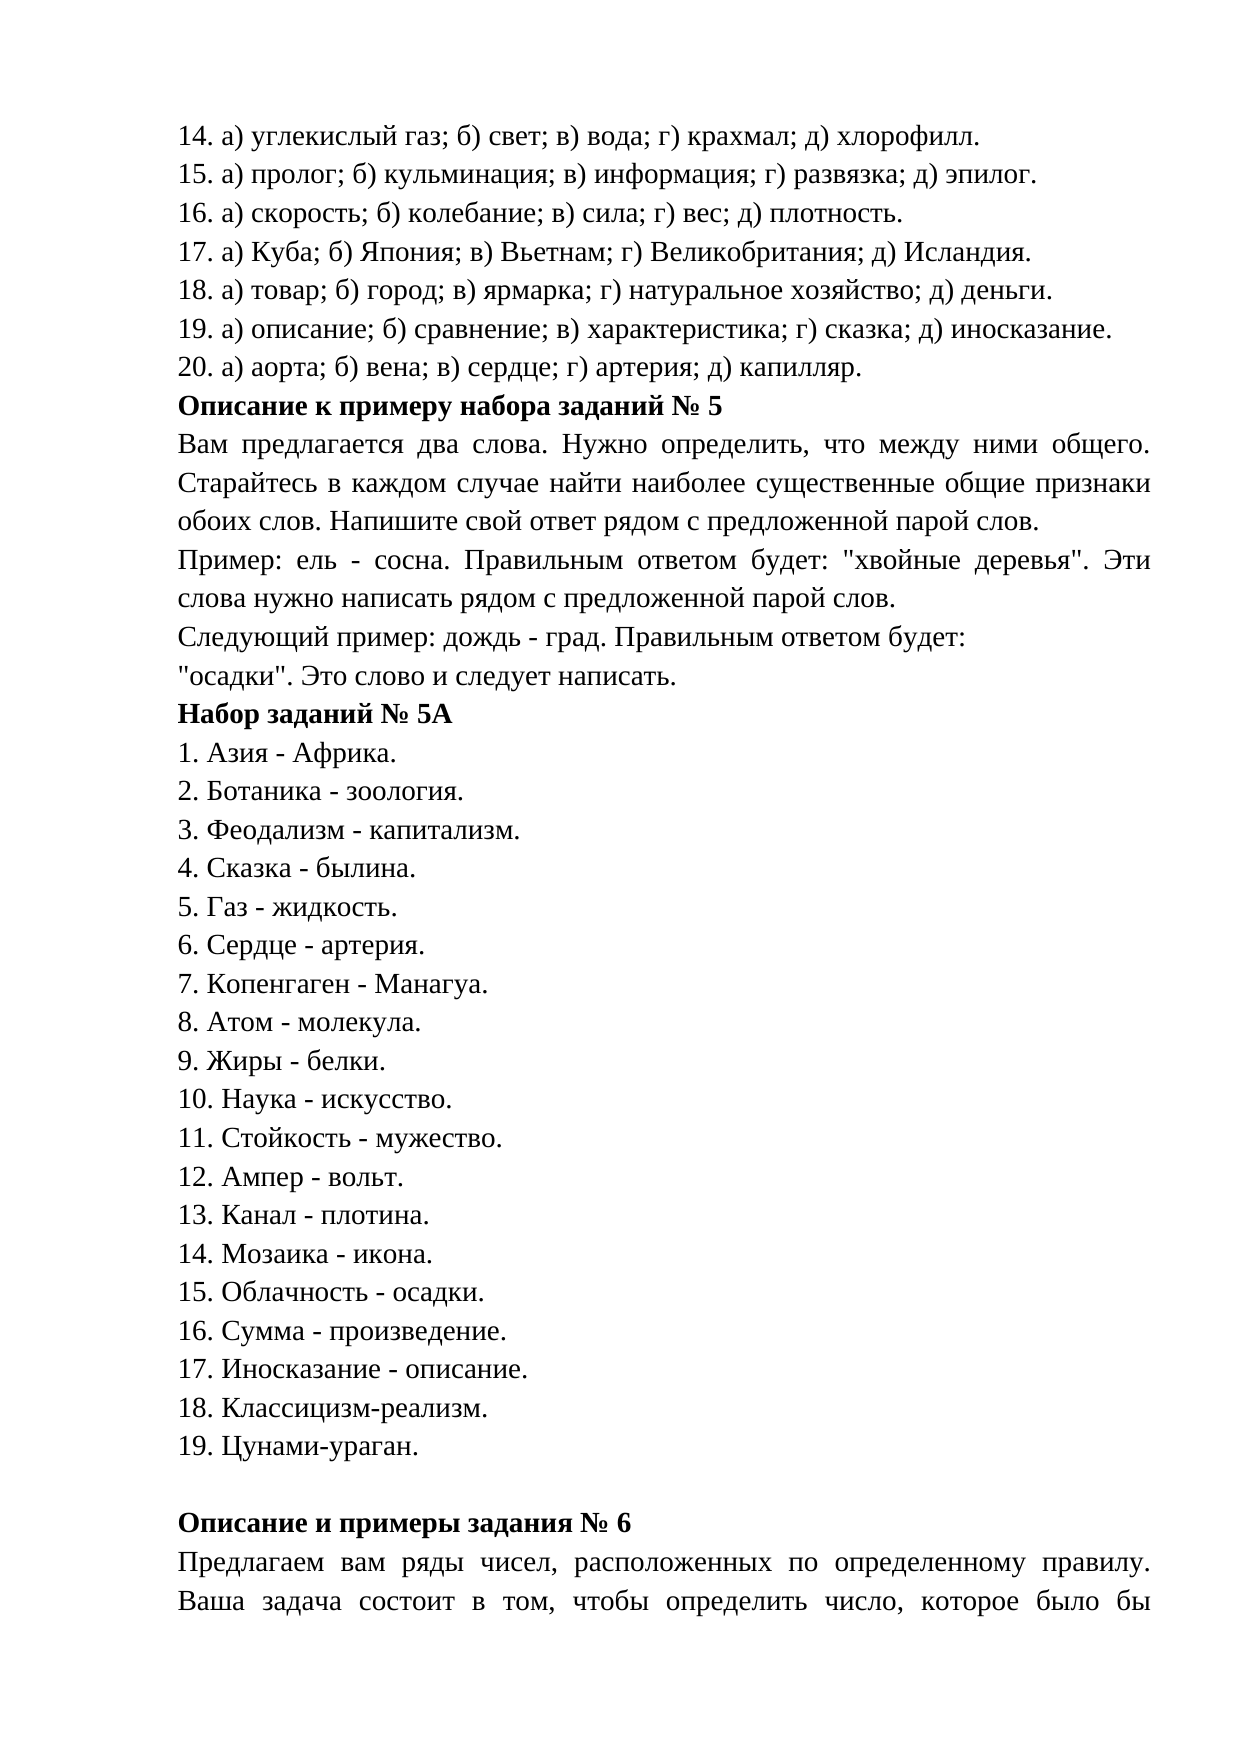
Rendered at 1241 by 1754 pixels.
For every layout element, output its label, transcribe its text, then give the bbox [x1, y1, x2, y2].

text 14. Мозаика - икона. [177, 1236, 1152, 1269]
text 19. а) описание; б) сравнение; в) характеристика; г) сказка; д) иносказание. [177, 311, 1152, 344]
text 17. Иносказание - описание. [177, 1351, 1152, 1385]
text Пример: ель - сосна. Правильным ответом будет: "хвойные деревья". Эти слова нужно написать рядом с предложенной парой слов. [177, 542, 1152, 614]
text 9. Жиры - белки. [177, 1043, 1152, 1077]
text 4. Сказка - былина. [177, 850, 1152, 884]
text 20. а) аорта; б) вена; в) сердце; г) артерия; д) капилляр. [177, 349, 1152, 383]
text 15. а) пролог; б) кульминация; в) информация; г) развязка; д) эпилог. [177, 157, 1152, 190]
text 1. Азия - Африка. [177, 735, 1152, 768]
text 18. а) товар; б) город; в) ярмарка; г) натуральное хозяйство; д) деньги. [177, 272, 1152, 306]
text Вам предлагается два слова. Нужно определить, что между ними общего. Старайтесь в каждом случае найти наиболее существенные общие признаки обоих слов. Напишите свой ответ рядом с предложенной парой слов. [177, 426, 1152, 537]
text 2. Ботаника - зоология. [177, 773, 1152, 807]
text 6. Сердце - артерия. [177, 927, 1152, 961]
text Следующий пример: дождь - град. Правильным ответом будет: [177, 619, 1152, 653]
text 13. Канал - плотина. [177, 1197, 1152, 1231]
text "осадки". Это слово и следует написать. [177, 658, 1152, 691]
text 17. а) Куба; б) Япония; в) Вьетнам; г) Великобритания; д) Исландия. [177, 234, 1152, 267]
text 5. Газ - жидкость. [177, 889, 1152, 922]
text Описание и примеры задания № 6 [177, 1506, 1152, 1539]
text 18. Классицизм-реализм. [177, 1390, 1152, 1423]
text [177, 1544, 1152, 1616]
text 3. Феодализм - капитализм. [177, 812, 1152, 845]
text 15. Облачность - осадки. [177, 1274, 1152, 1308]
text Набор заданий № 5А [177, 696, 1152, 730]
text 19. Цунами-ураган. [177, 1428, 1152, 1462]
text 16. а) скорость; б) колебание; в) сила; г) вес; д) плотность. [177, 195, 1152, 229]
text 14. а) углекислый газ; б) свет; в) вода; г) крахмал; д) хлорофилл. [177, 118, 1152, 152]
text 12. Ампер - вольт. [177, 1159, 1152, 1192]
text 16. Сумма - произведение. [177, 1313, 1152, 1346]
text 11. Стойкость - мужество. [177, 1120, 1152, 1154]
text 8. Атом - молекула. [177, 1004, 1152, 1038]
text 10. Наука - искусство. [177, 1082, 1152, 1115]
text Описание к примеру набора заданий № 5 [177, 388, 1152, 421]
text 7. Копенгаген - Манагуа. [177, 966, 1152, 999]
